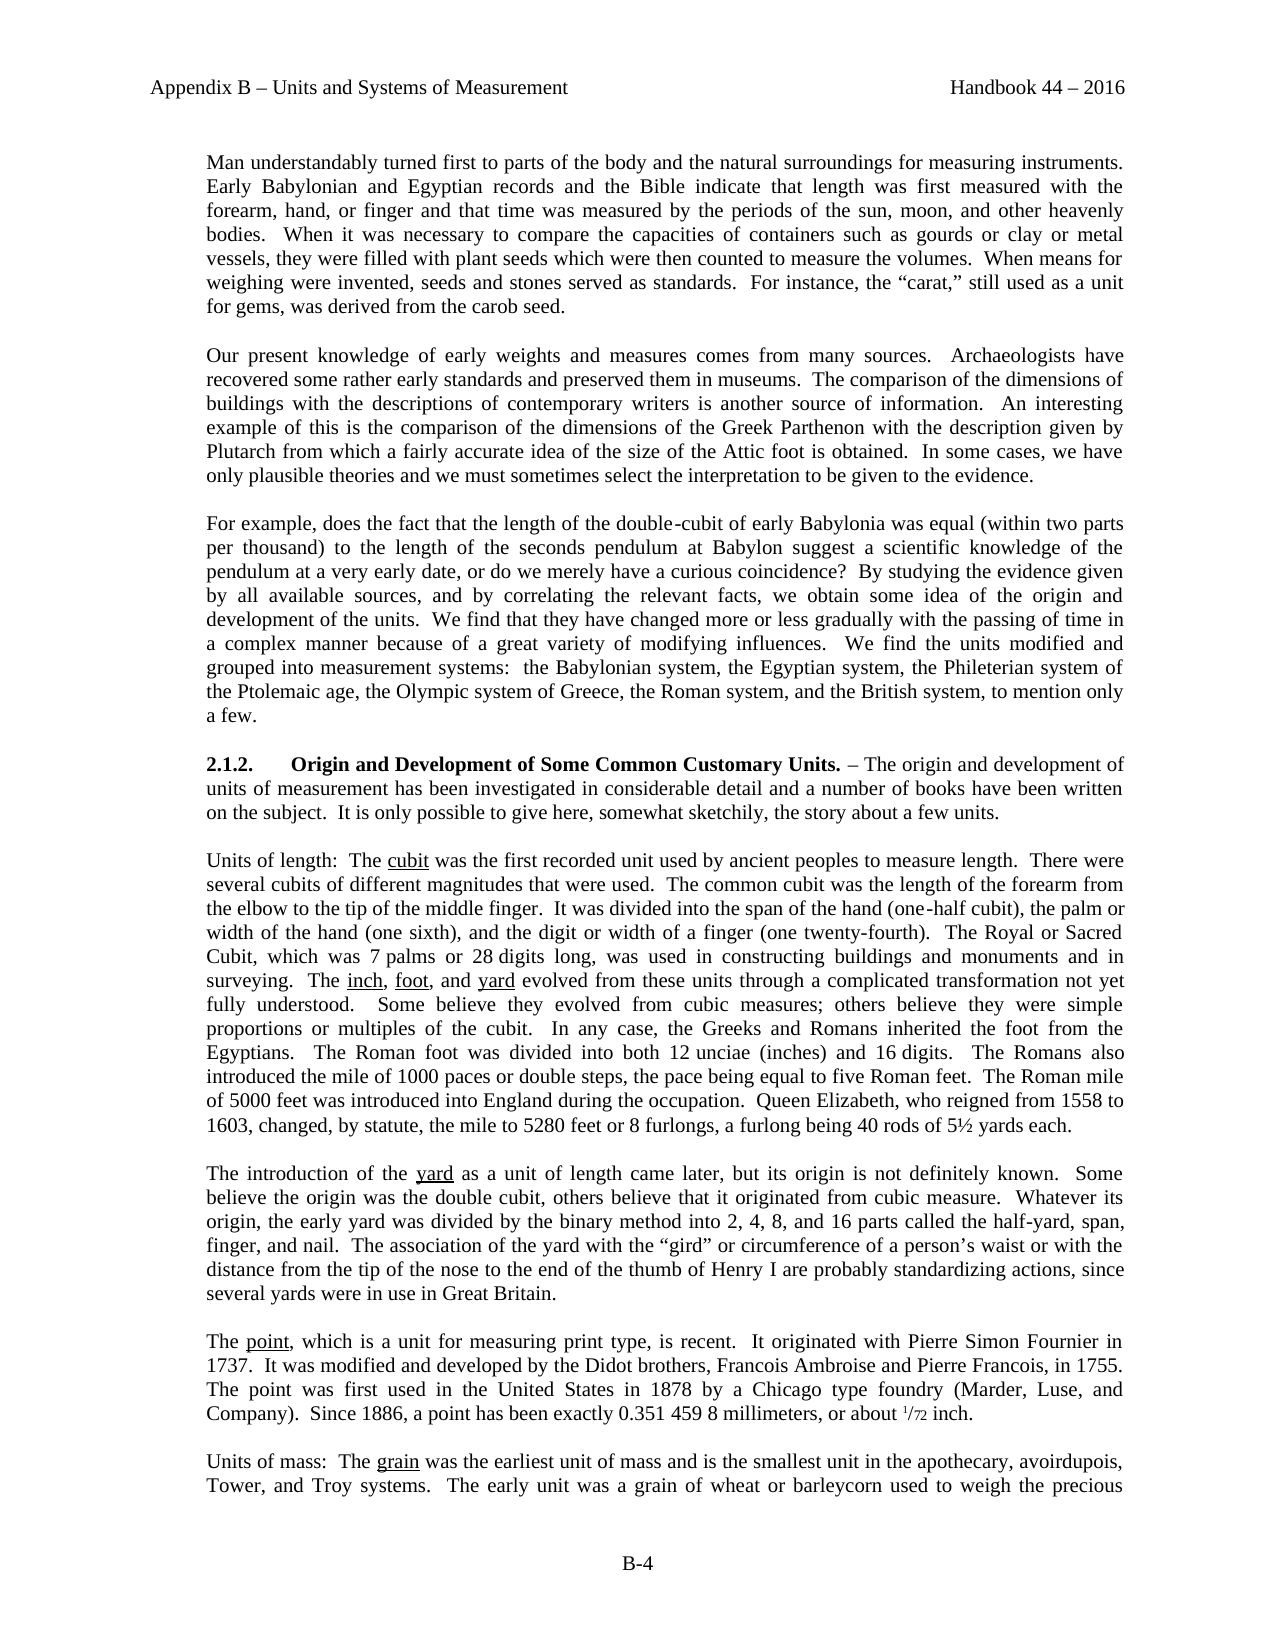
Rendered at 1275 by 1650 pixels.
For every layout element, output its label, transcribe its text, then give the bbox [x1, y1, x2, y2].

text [206, 1449, 1125, 1497]
text Our present knowledge of early weights and measures comes from many sources. Archaeologists have recovered some rather early standards and preserved them in museums. The comparison of the dimensions of buildings with the descriptions of contemporary writers is another source of information. An interesting example of this is the comparison of the dimensions of the Greek Parthenon with the description given by Plutarch from which a fairly accurate idea of the size of the Attic foot is obtained. In some cases, we have only plausible theories and we must sometimes select the interpretation to be given to the evidence. [206, 342, 1125, 487]
text Man understandably turned first to parts of the body and the natural surroundings for measuring instruments. Early Babylonian and Egyptian records and the Bible indicate that length was first measured with the forearm, hand, or finger and that time was measured by the periods of the sun, moon, and other heavenly bodies. When it was necessary to compare the capacities of containers such as gourds or clay or metal vessels, they were filled with plant seeds which were then counted to measure the volumes. When means for weighing were invented, seeds and stones served as standards. For instance, the “carat,” still used as a unit for gems, was derived from the carob seed. [206, 150, 1125, 318]
text The point, which is a unit for measuring print type, is recent. It originated with Pierre Simon Fournier in 1737. It was modified and developed by the Didot brothers, Francois Ambroise and Pierre Francois, in 1755. The point was first used in the in 1878 by a type foundry (Marder, Luse, and Company). Since 1886, a point has been exactly 0.351 459 8 millimeters, or about 1/72 inch. [206, 1329, 1125, 1425]
text 2.1.2. Origin and Development of Some Common Customary Units. – The origin and development of units of measurement has been investigated in considerable detail and a number of books have been written on the subject. It is only possible to give here, somewhat sketchily, the story about a few units. [206, 752, 1125, 824]
text The introduction of the yard as a unit of length came later, but its origin is not definitely known. Some believe the origin was the double cubit, others believe that it originated from cubic measure. Whatever its origin, the early yard was divided by the binary method into 2, 4, 8, and 16 parts called the half-yard, span, finger, and nail. The association of the yard with the “gird” or circumference of a person’s waist or with the distance from the tip of the nose to the end of the thumb of Henry I are probably standardizing actions, since several yards were in use in Great Britain. [206, 1161, 1125, 1305]
text Units of length: The cubit was the first recorded unit used by ancient peoples to measure length. There were several cubits of different magnitudes that were used. The common cubit was the length of the forearm from the elbow to the tip of the middle finger. It was divided into the span of the hand (one-half cubit), the palm or width of the hand (one sixth), and the digit or width of a finger (one twenty-fourth). The Royal or Sacred Cubit, which was 7 palms or 28 digits long, was used in constructing buildings and monuments and in surveying. The inch, foot, and yard evolved from these units through a complicated transformation not yet fully understood. Some believe they evolved from cubic measures; others believe they were simple proportions or multiples of the cubit. In any case, the Greeks and Romans inherited the foot from the Egyptians. The Roman foot was divided into both 12 unciae (inches) and 16 digits. The Romans also introduced the mile of 1000 paces or double steps, the pace being equal to five Roman feet. The Roman mile of 5000 feet was introduced into during the occupation. Queen Elizabeth, who reigned from 1558 to 1603, changed, by statute, the mile to 5280 feet or 8 furlongs, a furlong being 40 rods of 5½ yards each. [206, 848, 1125, 1137]
text For example, does the fact that the length of the double-cubit of early Babylonia was equal (within two parts per thousand) to the length of the seconds pendulum at Babylon suggest a scientific knowledge of the pendulum at a very early date, or do we merely have a curious coincidence? By studying the evidence given by all available sources, and by correlating the relevant facts, we obtain some idea of the origin and development of the units. We find that they have changed more or less gradually with the passing of time in a complex manner because of a great variety of modifying influences. We find the units modified and grouped into measurement systems: the Babylonian system, the Egyptian system, the Phileterian system of the Ptolemaic age, the Olympic system of Greece, the Roman system, and the British system, to mention only a few. [206, 511, 1125, 727]
